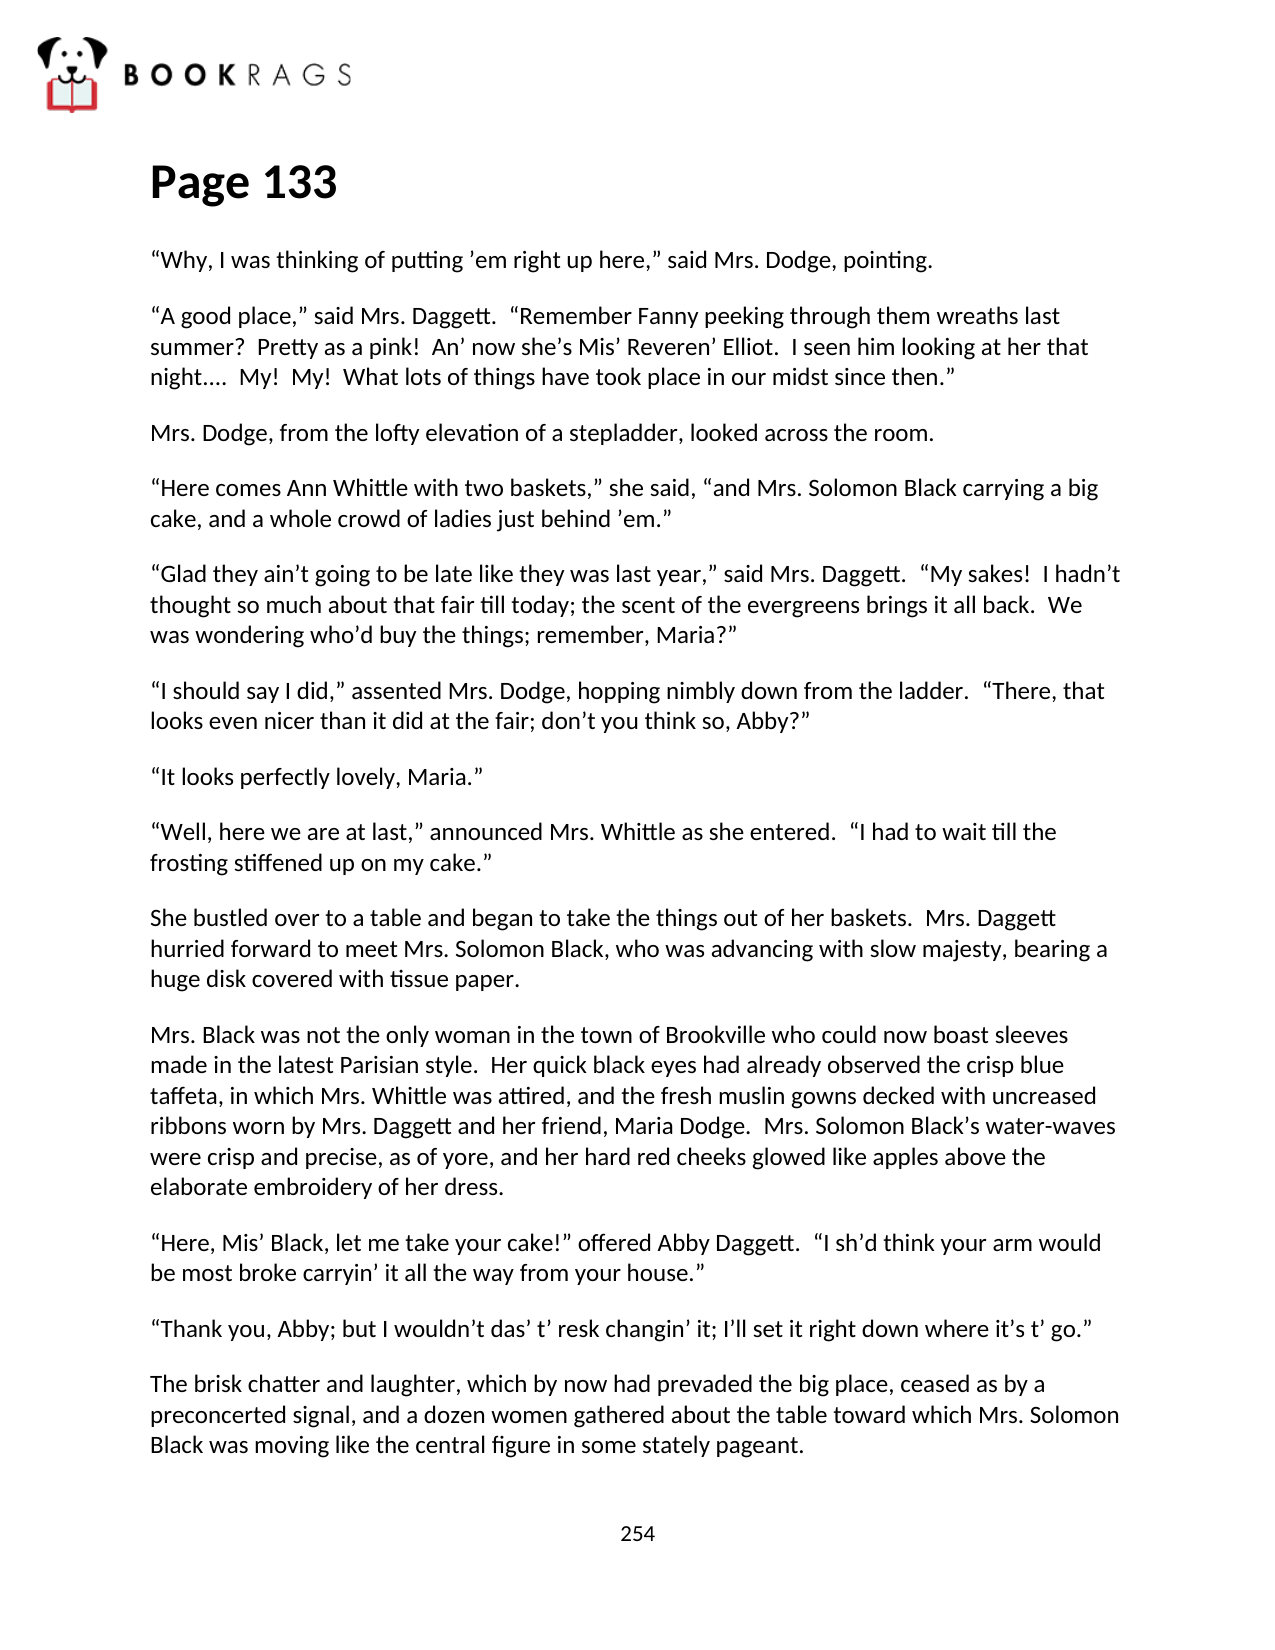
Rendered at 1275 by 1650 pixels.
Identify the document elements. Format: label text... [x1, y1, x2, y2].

text “Here comes Ann Whittle with two baskets,” she said, “and Mrs. Solomon Black carrying a big cake, and a whole crowd of ladies just behind ’em.” [150, 472, 1125, 533]
text “Thank you, Abby; but I wouldn’t das’ t’ resk changin’ it; I’ll set it right down where it’s t’ go.” [150, 1313, 1125, 1344]
text The brisk chatter and laughter, which by now had prevaded the big place, ceased as by a preconcerted signal, and a dozen women gathered about the table toward which Mrs. Solomon Black was moving like the central figure in some stately pageant. [150, 1369, 1125, 1460]
text Mrs. Dodge, from the lofty elevation of a stepladder, looked across the room. [150, 417, 1125, 447]
text “It looks perfectly lovely, Maria.” [150, 761, 1125, 791]
text “Here, Mis’ Black, let me take your cake!” offered Abby Daggett. “I sh’d think your arm would be most broke carryin’ it all the way from your house.” [150, 1227, 1125, 1288]
text “Well, here we are at last,” announced Mrs. Whittle as she entered. “I had to wait till the frosting stiffened up on my cake.” [150, 816, 1125, 877]
text “Why, I was thinking of putting ’em right up here,” said Mrs. Dodge, pointing. [150, 244, 1125, 275]
text Page 133 [150, 150, 1125, 211]
text “I should say I did,” assented Mrs. Dodge, hopping nimbly down from the ladder. “There, that looks even nicer than it did at the fair; don’t you think so, Abby?” [150, 675, 1125, 736]
picture [37, 37, 351, 113]
text “A good place,” said Mrs. Daggett. “Remember Fanny peeking through them wreaths last summer? Pretty as a pink! An’ now she’s Mis’ Reveren’ Elliot. I seen him looking at her that night.... My! My! What lots of things have took place in our midst since then.” [150, 300, 1125, 392]
text “Glad they ain’t going to be late like they was last year,” said Mrs. Daggett. “My sakes! I hadn’t thought so much about that fair till today; the scent of the evergreens brings it all back. We was wondering who’d buy the things; remember, Maria?” [150, 558, 1125, 650]
text She bustled over to a table and began to take the things out of her baskets. Mrs. Daggett hurried forward to meet Mrs. Solomon Black, who was advancing with slow majesty, bearing a huge disk covered with tissue paper. [150, 902, 1125, 994]
text Mrs. Black was not the only woman in the town of Brookville who could now boast sleeves made in the latest Parisian style. Her quick black eyes had already observed the crisp blue taffeta, in which Mrs. Whittle was attired, and the fresh muslin gowns decked with uncreased ribbons worn by Mrs. Daggett and her friend, Maria Dodge. Mrs. Solomon Black’s water-waves were crisp and precise, as of yore, and her hard red cheeks glowed like apples above the elaborate embroidery of her dress. [150, 1019, 1125, 1202]
